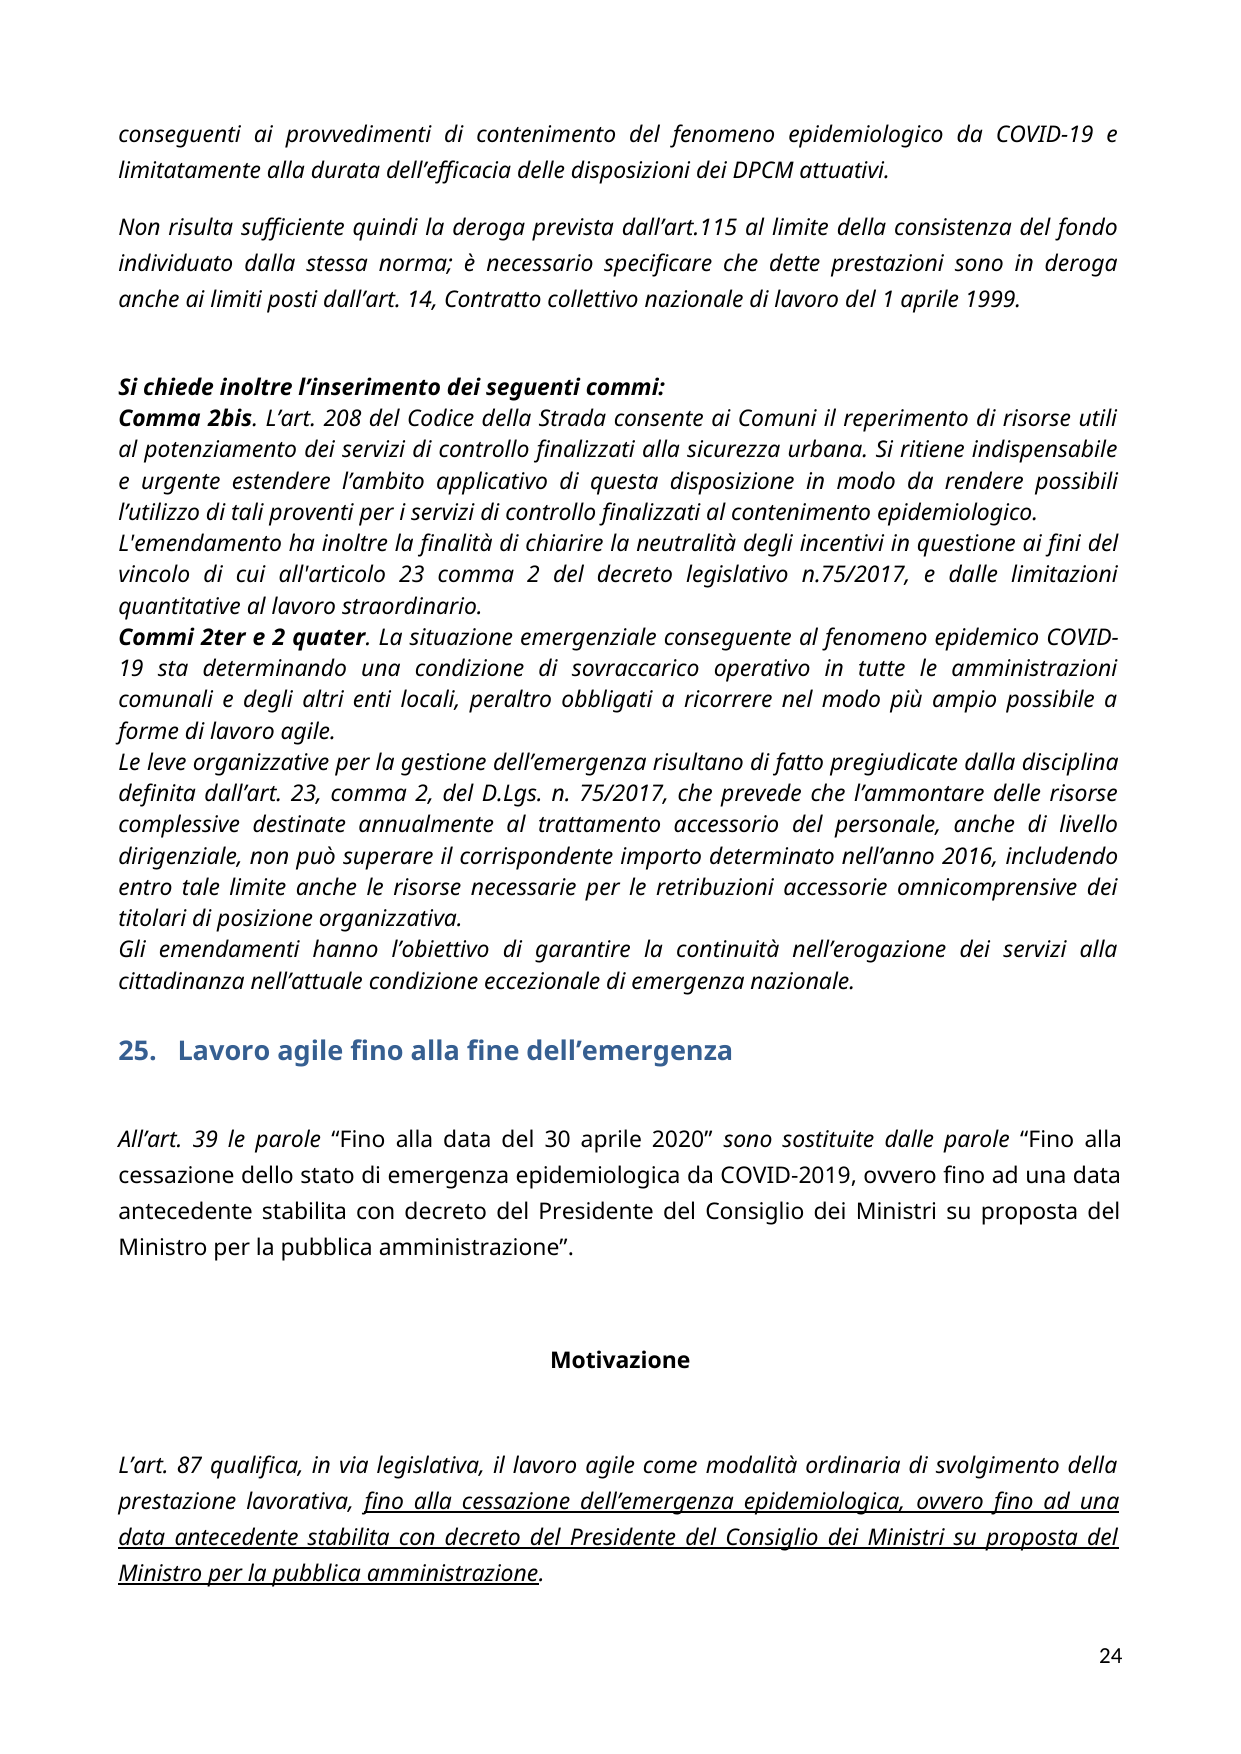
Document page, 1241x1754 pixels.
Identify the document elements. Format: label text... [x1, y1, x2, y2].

text Gli emendamenti hanno l’obiettivo di garantire la continuità nell’erogazione dei servizi alla cittadinanza nell’attuale condizione eccezionale di emergenza nazionale. [118, 933, 1122, 996]
text Si chiede inoltre l’inserimento dei seguenti commi: [118, 371, 1122, 402]
text Commi 2ter e 2 quater. La situazione emergenziale conseguente al fenomeno epidemico COVID-19 sta determinando una condizione di sovraccarico operativo in tutte le amministrazioni comunali e degli altri enti locali, peraltro obbligati a ricorrere nel modo più ampio possibile a forme di lavoro agile. [118, 621, 1122, 746]
text All’art. 39 le parole “Fino alla data del 30 aprile 2020” sono sostituite dalle parole “Fino alla cessazione dello stato di emergenza epidemiologica da COVID-2019, ovvero fino ad una data antecedente stabilita con decreto del Presidente del Consiglio dei Ministri su proposta del Ministro per la pubblica amministrazione”. [118, 1123, 1122, 1262]
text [118, 118, 1122, 185]
text Non risulta sufficiente quindi la deroga prevista dall’art.115 al limite della consistenza del fondo individuato dalla stessa norma; è necessario specificare che dette prestazioni sono in deroga anche ai limiti posti dall’art. 14, Contratto collettivo nazionale di lavoro del 1 aprile 1999. [118, 211, 1122, 314]
text Comma 2bis. L’art. 208 del Codice della Strada consente ai Comuni il reperimento di risorse utili al potenziamento dei servizi di controllo finalizzati alla sicurezza urbana. Si ritiene indispensabile e urgente estendere l’ambito applicativo di questa disposizione in modo da rendere possibili l’utilizzo di tali proventi per i servizi di controllo finalizzati al contenimento epidemiologico. [118, 402, 1122, 527]
text Le leve organizzative per la gestione dell’emergenza risultano di fatto pregiudicate dalla disciplina definita dall’art. 23, comma 2, del D.Lgs. n. 75/2017, che prevede che l’ammontare delle risorse complessive destinate annualmente al trattamento accessorio del personale, anche di livello dirigenziale, non può superare il corrispondente importo determinato nell’anno 2016, includendo entro tale limite anche le risorse necessarie per le retribuzioni accessorie omnicomprensive dei titolari di posizione organizzativa. [118, 746, 1122, 933]
subtitle Lavoro agile fino alla fine dell’emergenza [118, 1031, 1122, 1068]
text L’art. 87 qualifica, in via legislativa, il lavoro agile come modalità ordinaria di svolgimento della prestazione lavorativa, fino alla cessazione dell’emergenza epidemiologica, ovvero fino ad una data antecedente stabilita con decreto del Presidente del Consiglio dei Ministri su proposta del Ministro per la pubblica amministrazione. [118, 1449, 1122, 1588]
text Motivazione [118, 1344, 1122, 1376]
text L'emendamento ha inoltre la finalità di chiarire la neutralità degli incentivi in questione ai fini del vincolo di cui all'articolo 23 comma 2 del decreto legislativo n.75/2017, e dalle limitazioni quantitative al lavoro straordinario. [118, 527, 1122, 621]
